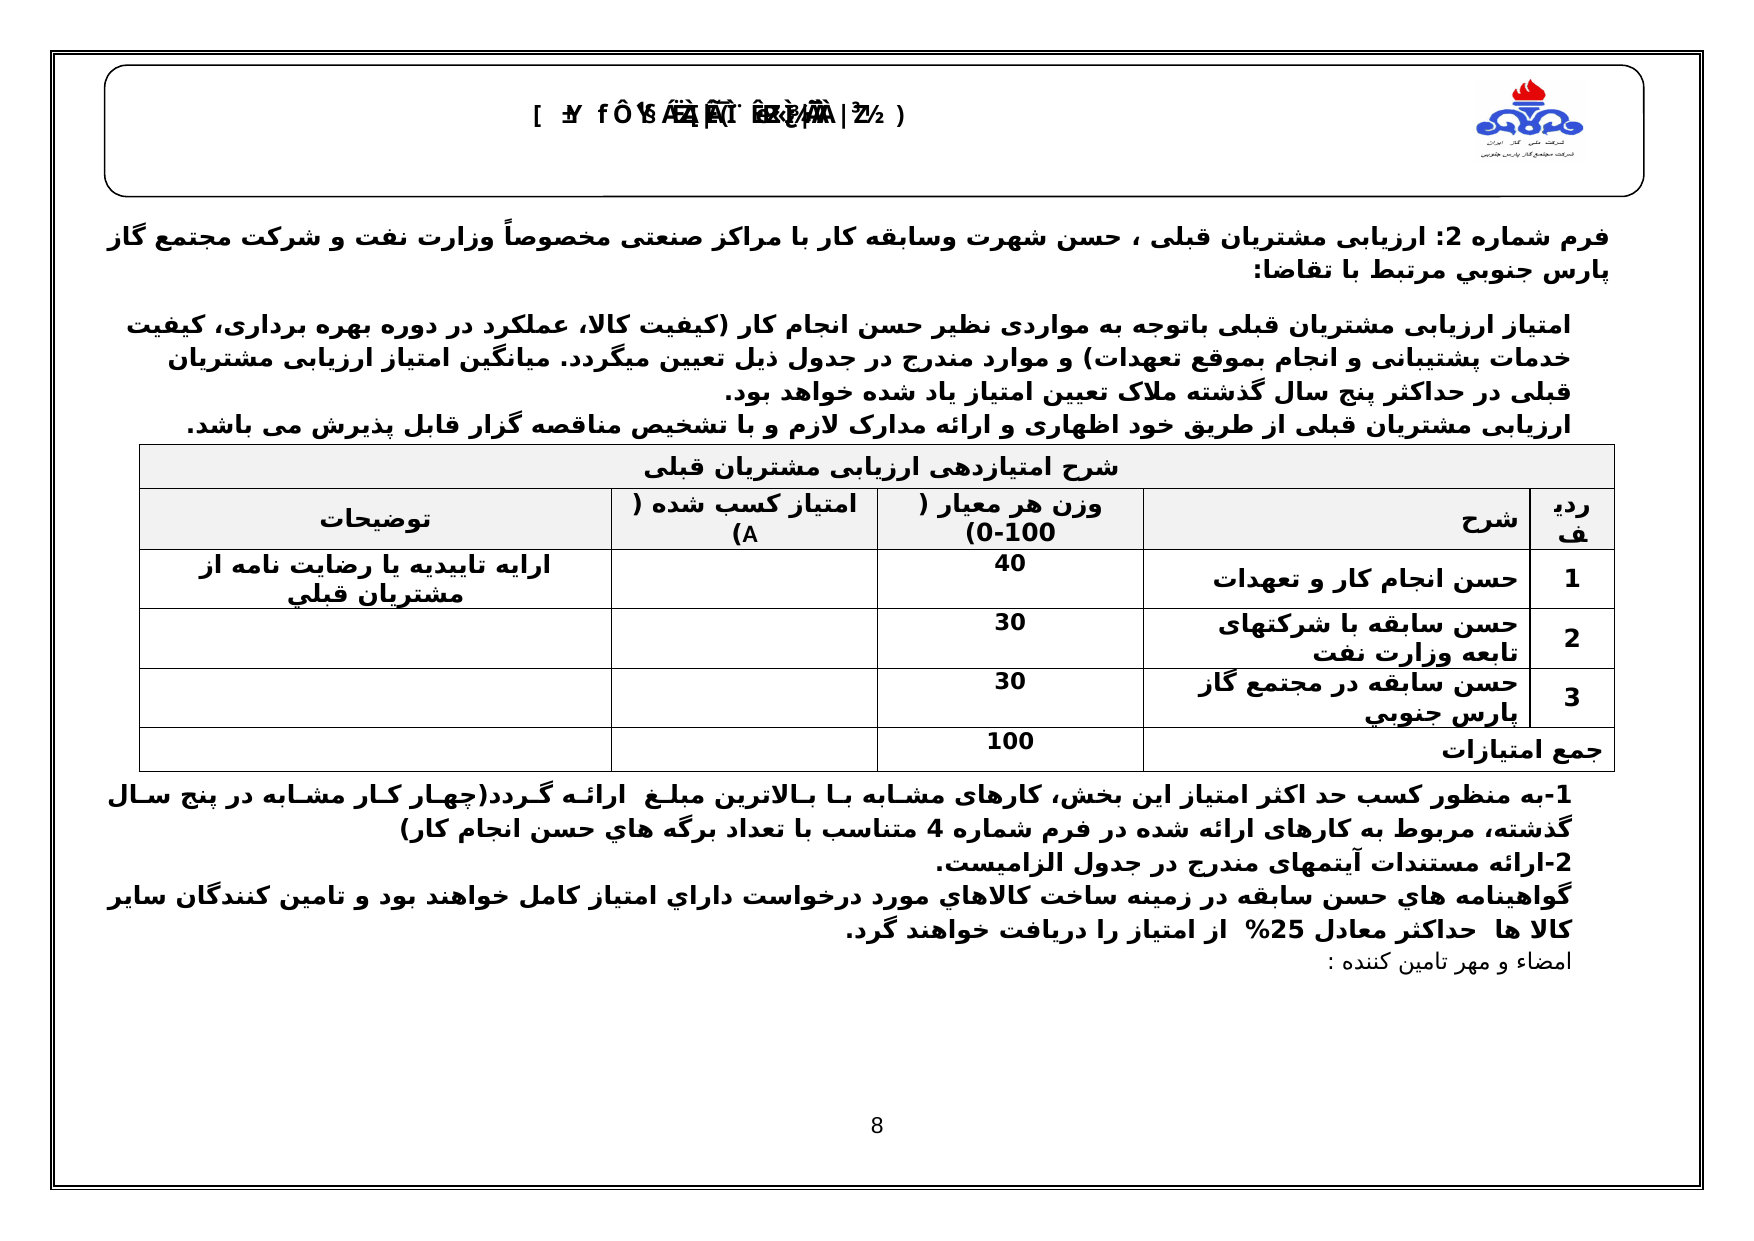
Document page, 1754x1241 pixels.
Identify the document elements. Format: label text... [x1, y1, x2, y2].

table_cell 3 [1531, 669, 1614, 727]
table_cell ارايه تاييديه يا رضايت نامه از مشتريان قبلي [140, 550, 611, 608]
list امتیاز ارزیابی مشتریان قبلی باتوجه به مواردی نظیر حسن انجام کار (کیفیت کالا، عملکرد در دوره بهره برداری، کیفیت خدمات پشتیبانی و انجام بموقع تعهدات) و موارد مندرج در جدول ذیل تعیین میگردد. میانگین امتیاز ارزیابی مشتریان قبلی در حداکثر پنج سال گذشته ملاک تعیین امتیاز یاد شده خواهد بود. [106, 310, 1573, 406]
text فرم شماره 2: ارزیابی مشتریان قبلی ، حسن شهرت وسابقه کار با مراکز صنعتی مخصوصاً وزارت نفت و شرکت مجتمع گاز پارس جنوبي مرتبط با تقاضا: [106, 222, 1610, 284]
table_cell توضیحات [140, 489, 611, 549]
table_cell 100 [878, 728, 1143, 771]
list ارزیابی مشتریان قبلی از طریق خود اظهاری و ارائه مدارک لازم و با تشخیص مناقصه گزار قابل پذیرش می باشد. [106, 410, 1573, 439]
table_cell [140, 669, 611, 727]
table_cell 40 [878, 550, 1143, 608]
table_cell [612, 609, 877, 667]
table_cell [140, 609, 611, 667]
list 1-به منظور کسب حد اکثر امتیاز این بخش، کارهای مشابه با بالاترین مبلغ ارائه گردد(چهار کار مشابه در پنج سال گذشته، مربوط به کارهای ارائه شده در فرم شماره 4 متناسب با تعداد برگه هاي حسن انجام كار) [106, 444, 1573, 843]
table_cell حسن سابقه با شرکتهای تابعه وزارت نفت [1144, 609, 1529, 667]
table_cell جمع امتیازات [1144, 728, 1614, 771]
table_cell 30 [878, 669, 1143, 727]
table_header شرح امتیازدهی ارزیابی مشتریان قبلی [140, 445, 1614, 488]
list گواهينامه هاي حسن سابقه در زمينه ساخت كالاهاي مورد درخواست داراي امتياز كامل خواهند بود و تامين كنندگان ساير كالا ها حداكثر معادل 25% از امتياز را دريافت خواهند گرد. [106, 881, 1573, 944]
table_cell [612, 669, 877, 727]
table_cell امتیاز کسب شده (A) [612, 489, 877, 549]
picture [1473, 79, 1585, 162]
table_cell ردیف [1531, 489, 1614, 549]
table_cell 1 [1531, 550, 1614, 608]
list امضاء و مهر تامین کننده : [106, 948, 1573, 975]
table_cell حسن سابقه در مجتمع گاز پارس جنوبي [1144, 669, 1529, 727]
table_cell وزن هر معیار (100-0) [878, 489, 1143, 549]
table_cell [612, 550, 877, 608]
list 2-ارائه مستندات آیتمهای مندرج در جدول الزامیست. [106, 848, 1573, 877]
table_cell 2 [1531, 609, 1614, 667]
table_cell حسن انجام کار و تعهدات [1144, 550, 1529, 608]
table_cell شرح [1144, 489, 1529, 549]
table_cell 30 [878, 609, 1143, 667]
table_cell [612, 728, 877, 771]
table_cell [140, 728, 611, 771]
